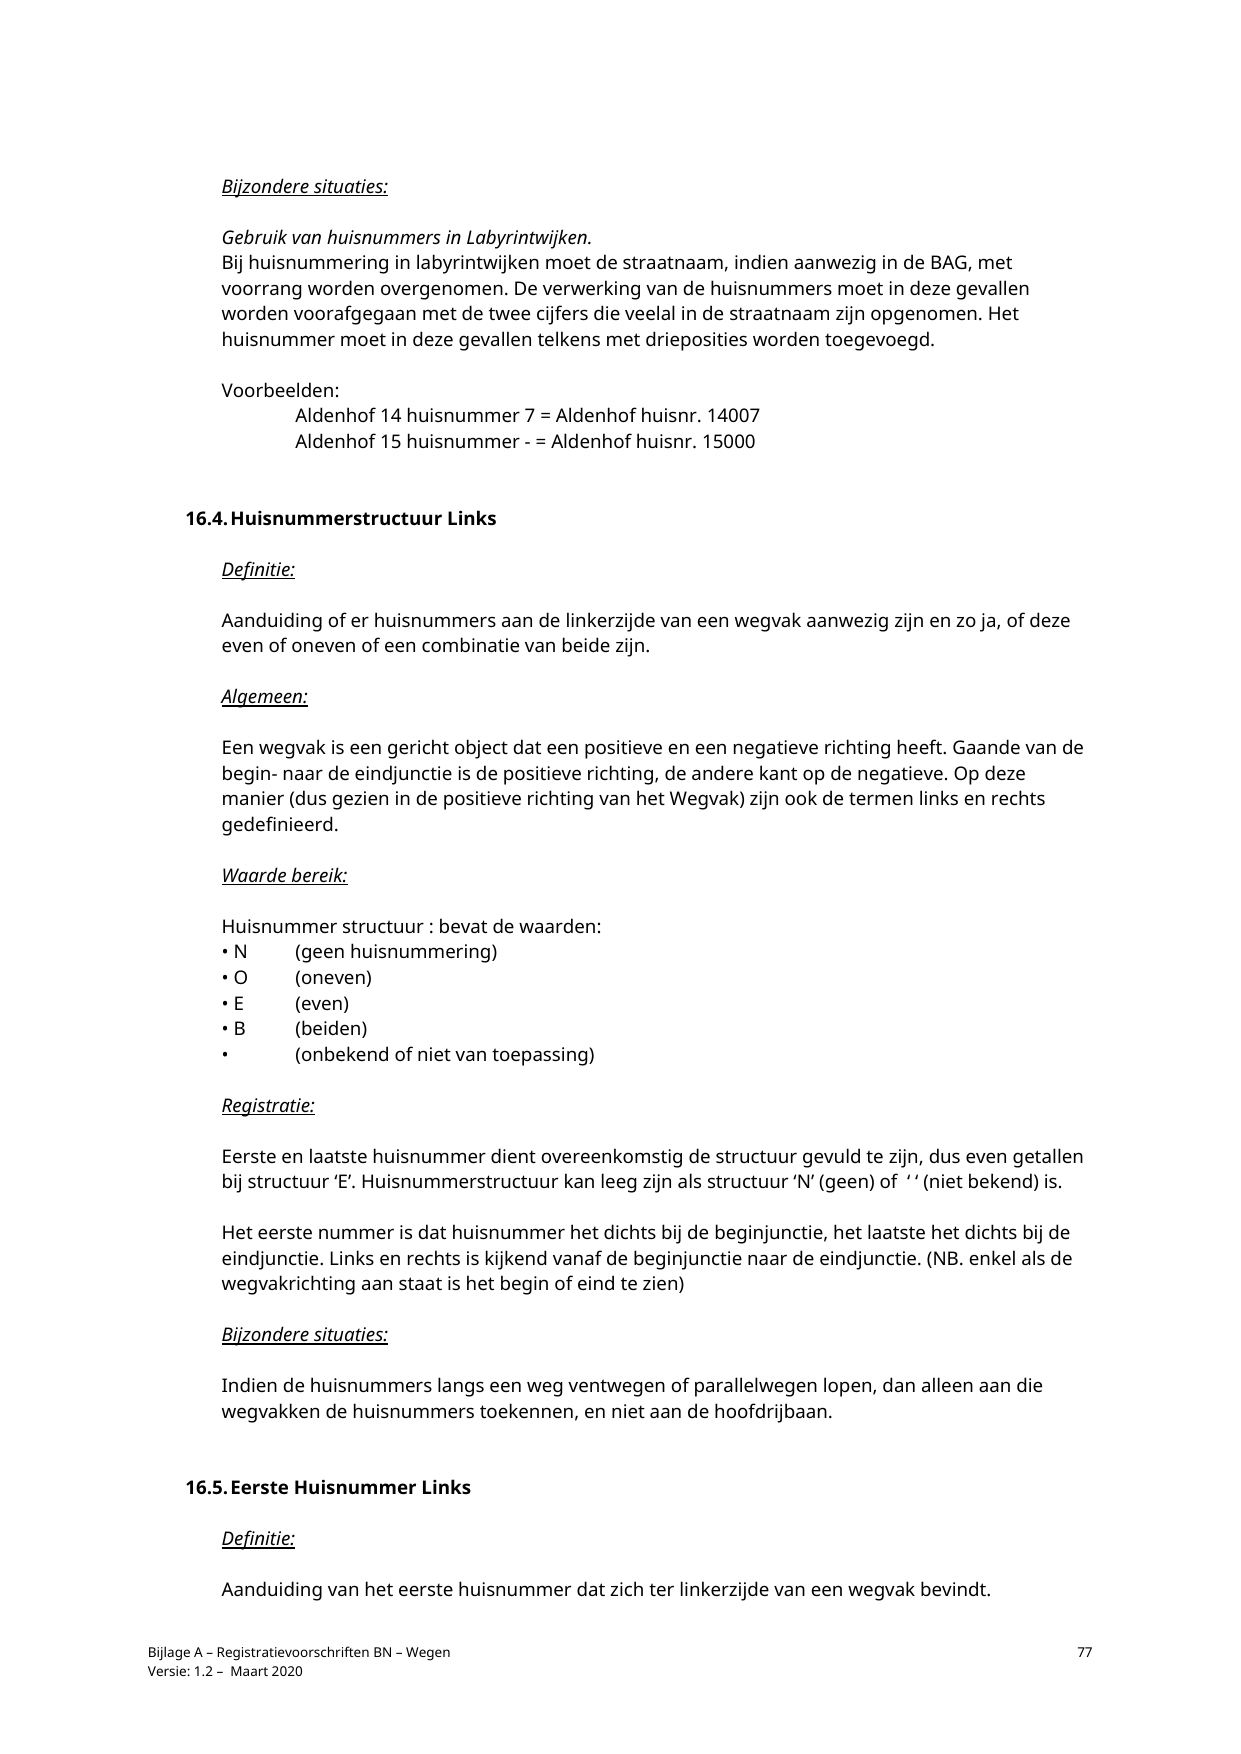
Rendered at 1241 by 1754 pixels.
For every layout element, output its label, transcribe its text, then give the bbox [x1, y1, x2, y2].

subtitle Huisnummerstructuur Links [185, 505, 1093, 530]
text Registratie: [221, 1092, 1093, 1117]
text • E (even) [221, 990, 1093, 1015]
text Bijzondere situaties: [221, 173, 1093, 199]
text Gebruik van huisnummers in Labyrintwijken. [221, 224, 1093, 250]
text Aldenhof 15 huisnummer - = Aldenhof huisnr. 15000 [221, 428, 1093, 454]
text Huisnummer structuur : bevat de waarden: [221, 913, 1093, 939]
text Een wegvak is een gericht object dat een positieve en een negatieve richting heeft. Gaande van de begin- naar de eindjunctie is de positieve richting, de andere kant op de negatieve. Op deze manier (dus gezien in de positieve richting van het Wegvak) zijn ook de termen links en rechts gedefinieerd. [221, 734, 1093, 837]
text • (onbekend of niet van toepassing) [221, 1041, 1093, 1066]
text • N (geen huisnummering) [221, 939, 1093, 964]
text Aldenhof 14 huisnummer 7 = Aldenhof huisnr. 14007 [221, 403, 1093, 428]
text Bijzondere situaties: [221, 1322, 1093, 1347]
text Bij huisnummering in labyrintwijken moet de straatnaam, indien aanwezig in de BAG, met voorrang worden overgenomen. De verwerking van de huisnummers moet in deze gevallen worden voorafgegaan met de twee cijfers die veelal in de straatnaam zijn opgenomen. Het huisnummer moet in deze gevallen telkens met drieposities worden toegevoegd. [221, 250, 1093, 352]
text Indien de huisnummers langs een weg ventwegen of parallelwegen lopen, dan alleen aan die wegvakken de huisnummers toekennen, en niet aan de hoofdrijbaan. [221, 1373, 1093, 1424]
text • B (beiden) [221, 1015, 1093, 1041]
text Eerste en laatste huisnummer dient overeenkomstig de structuur gevuld te zijn, dus even getallen bij structuur ‘E’. Huisnummerstructuur kan leeg zijn als structuur ‘N’ (geen) of ‘ ‘ (niet bekend) is. [221, 1143, 1093, 1194]
subtitle Eerste Huisnummer Links [185, 1475, 1093, 1500]
text Voorbeelden: [221, 377, 1093, 403]
text Aanduiding of er huisnummers aan de linkerzijde van een wegvak aanwezig zijn en zo ja, of deze even of oneven of een combinatie van beide zijn. [221, 607, 1093, 658]
text Definitie: [221, 1526, 1093, 1551]
text Waarde bereik: [221, 862, 1093, 888]
text Aanduiding van het eerste huisnummer dat zich ter linkerzijde van een wegvak bevindt. [221, 1577, 1093, 1602]
text Definitie: [221, 556, 1093, 581]
text Het eerste nummer is dat huisnummer het dichts bij de beginjunctie, het laatste het dichts bij de eindjunctie. Links en rechts is kijkend vanaf de beginjunctie naar de eindjunctie. (NB. enkel als de wegvakrichting aan staat is het begin of eind te zien) [221, 1219, 1093, 1296]
text • O (oneven) [221, 964, 1093, 990]
text Algemeen: [221, 683, 1093, 709]
